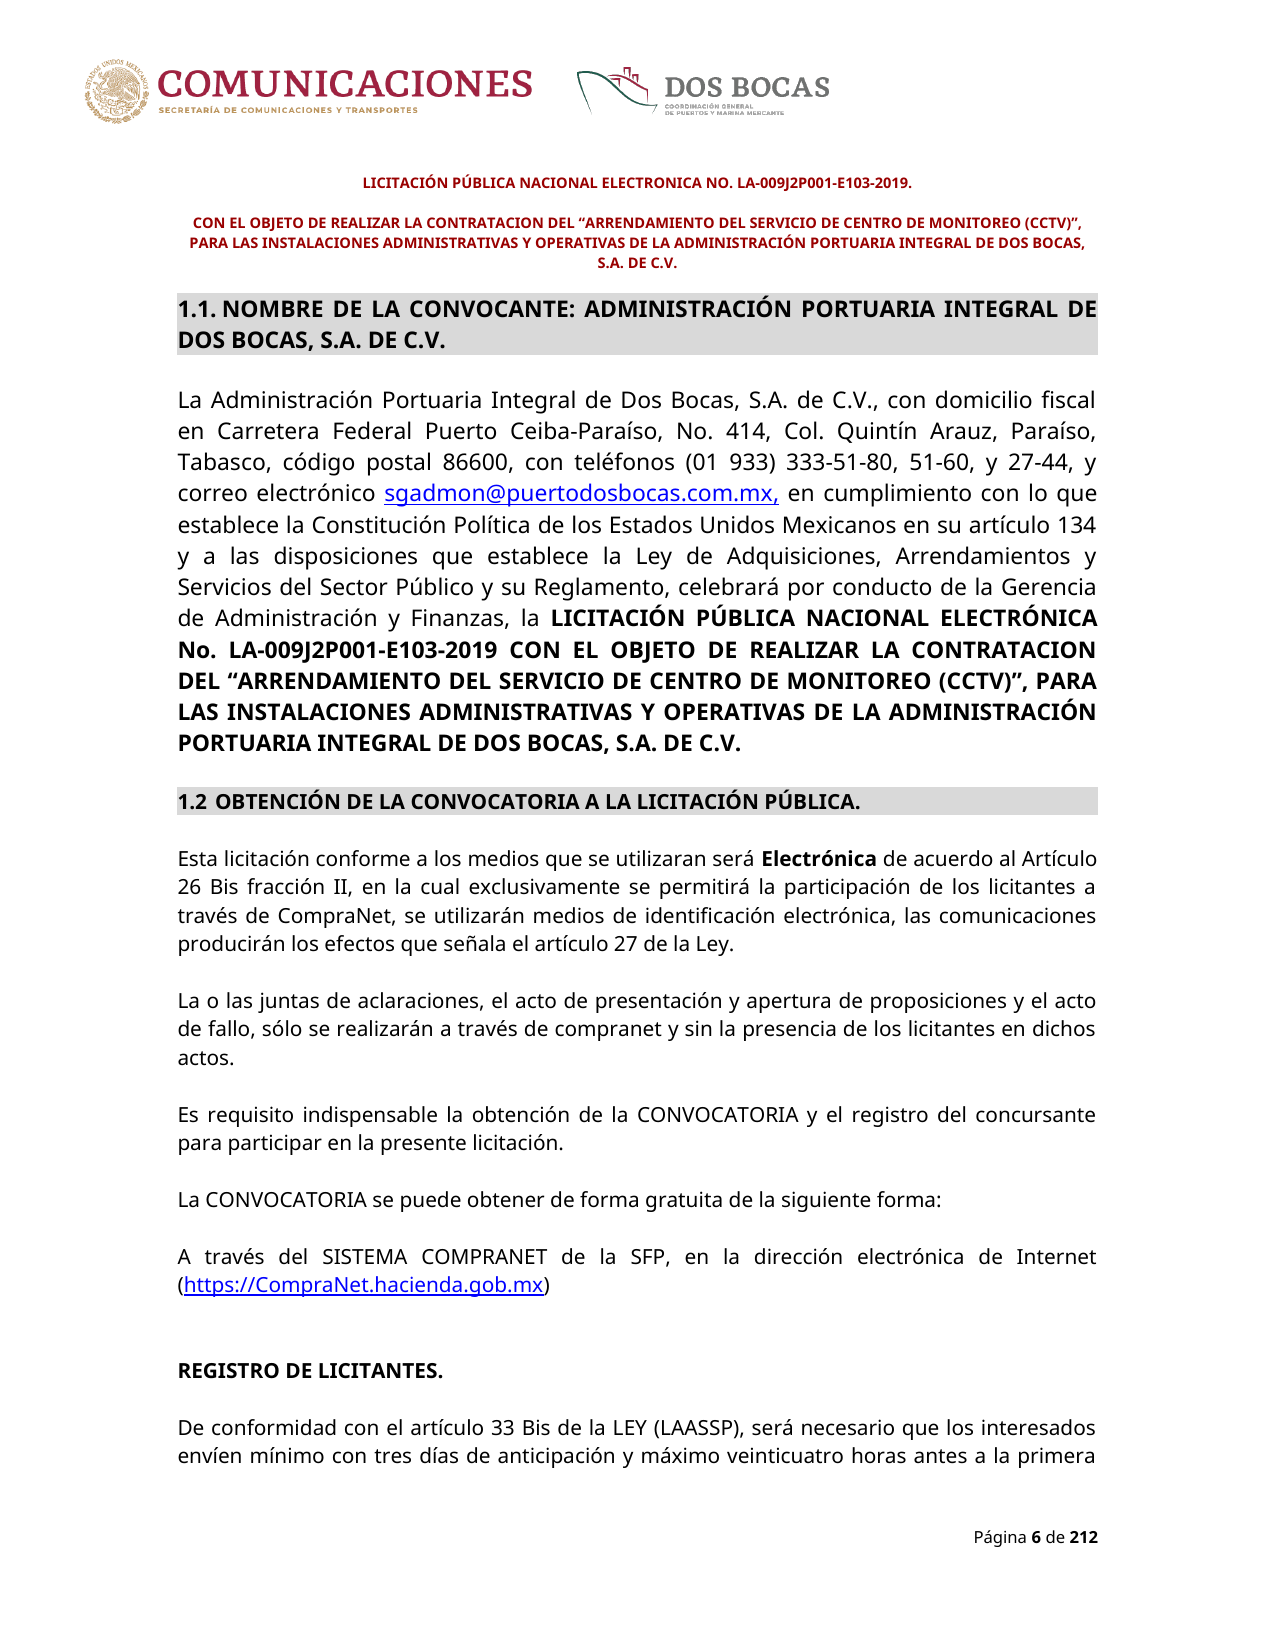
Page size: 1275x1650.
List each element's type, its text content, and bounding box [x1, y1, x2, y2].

list NOMBRE DE LA CONVOCANTE: ADMINISTRACIÓN PORTUARIA INTEGRAL DE DOS BOCAS, S.A. DE C.V. [177, 293, 1098, 355]
text Esta licitación conforme a los medios que se utilizaran será Electrónica de acuerdo al Artículo 26 Bis fracción II, en la cual exclusivamente se permitirá la participación de los licitantes a través de CompraNet, se utilizarán medios de identificación electrónica, las comunicaciones producirán los efectos que señala el artículo 27 de la Ley. [177, 844, 1098, 958]
text Es requisito indispensable la obtención de la CONVOCATORIA y el registro del concursante para participar en la presente licitación. [177, 1100, 1098, 1157]
text A través del SISTEMA COMPRANET de la SFP, en la dirección electrónica de Internet (https://CompraNet.hacienda.gob.mx) [177, 1242, 1098, 1299]
picture [80, 51, 536, 134]
text La o las juntas de aclaraciones, el acto de presentación y apertura de proposiciones y el acto de fallo, sólo se realizarán a través de compranet y sin la presencia de los licitantes en dichos actos. [177, 986, 1098, 1071]
text La Administración Portuaria Integral de Dos Bocas, S.A. de C.V., con domicilio fiscal en Carretera Federal Puerto Ceiba-Paraíso, No. 414, Col. Quintín Arauz, Paraíso, Tabasco, código postal 86600, con teléfonos (01 933) 333-51-80, 51-60, y 27-44, y correo electrónico sgadmon@puertodosbocas.com.mx, en cumplimiento con lo que establece la Constitución Política de los Estados Unidos Mexicanos en su artículo 134 y a las disposiciones que establece la Ley de Adquisiciones, Arrendamientos y Servicios del Sector Público y su Reglamento, celebrará por conducto de la Gerencia de Administración y Finanzas, la LICITACIÓN PÚBLICA NACIONAL ELECTRÓNICA No. LA-009J2P001-E103-2019 CON EL OBJETO DE REALIZAR LA CONTRATACION DEL “ARRENDAMIENTO DEL SERVICIO DE CENTRO DE MONITOREO (CCTV)”, PARA LAS INSTALACIONES ADMINISTRATIVAS Y OPERATIVAS DE LA ADMINISTRACIÓN PORTUARIA INTEGRAL DE DOS BOCAS, S.A. DE C.V. [177, 383, 1098, 758]
picture [577, 67, 829, 115]
list OBTENCIÓN DE LA CONVOCATORIA A LA LICITACIÓN PÚBLICA. [177, 787, 1098, 815]
text REGISTRO DE LICITANTES. [177, 1356, 1098, 1384]
text La CONVOCATORIA se puede obtener de forma gratuita de la siguiente forma: [177, 1185, 1098, 1213]
